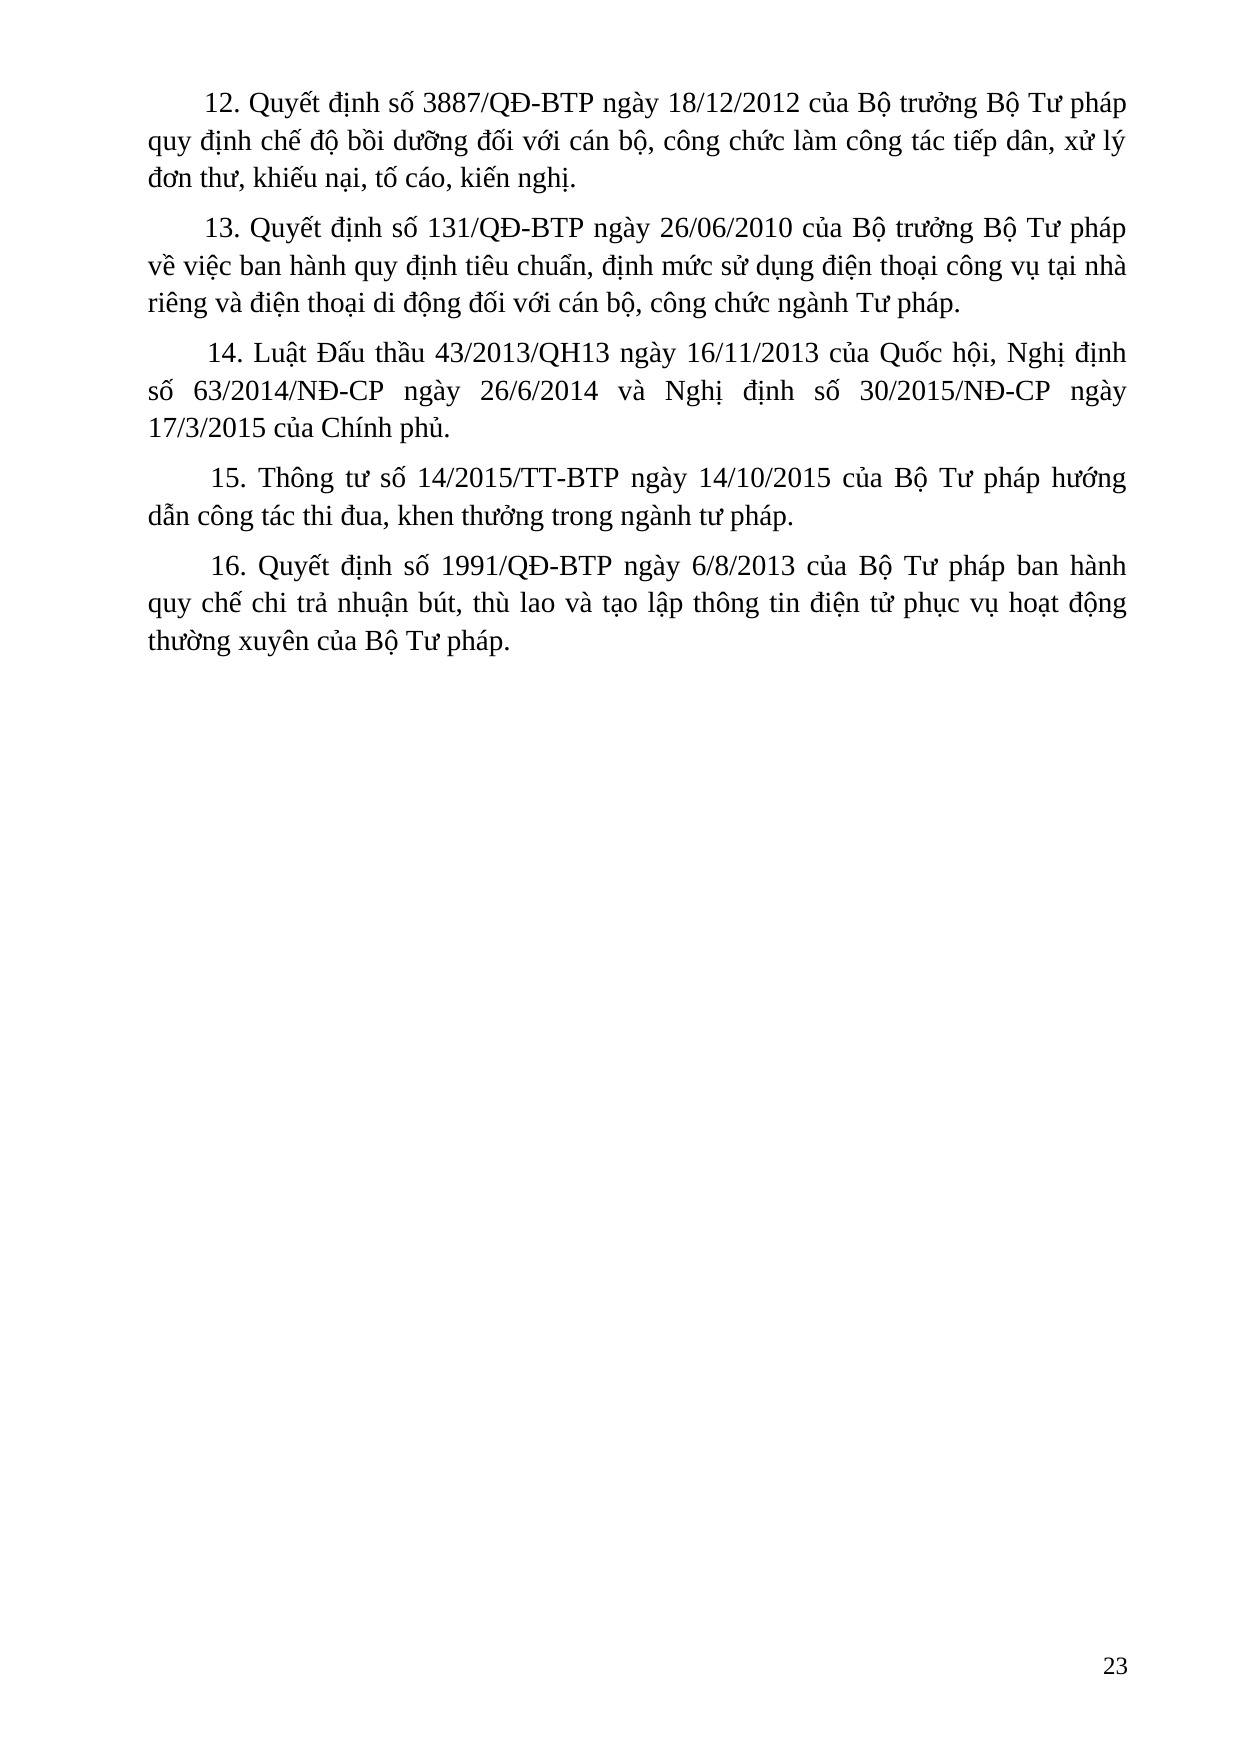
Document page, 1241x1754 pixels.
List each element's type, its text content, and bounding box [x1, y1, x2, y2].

text 16. Quyết định số 1991/QĐ-BTP ngày 6/8/2013 của Bộ Tư pháp ban hành quy chế chi trả nhuận bút, thù lao và tạo lập thông tin điện tử phục vụ hoạt động thường xuyên của Bộ Tư pháp. [148, 545, 1128, 658]
text 14. Luật Đấu thầu 43/2013/QH13 ngày 16/11/2013 của Quốc hội, Nghị định số 63/2014/NĐ-CP ngày 26/6/2014 và Nghị định số 30/2015/NĐ-CP ngày 17/3/2015 của Chính phủ. [148, 333, 1128, 445]
text 13. Quyết định số 131/QĐ-BTP ngày 26/06/2010 của Bộ trưởng Bộ Tư pháp về việc ban hành quy định tiêu chuẩn, định mức sử dụng điện thoại công vụ tại nhà riêng và điện thoại di động đối với cán bộ, công chức ngành Tư pháp. [148, 208, 1128, 320]
text 12. Quyết định số 3887/QĐ-BTP ngày 18/12/2012 của Bộ trưởng Bộ Tư pháp quy định chế độ bồi dưỡng đối với cán bộ, công chức làm công tác tiếp dân, xử lý đơn thư, khiếu nại, tố cáo, kiến nghị. [148, 83, 1128, 195]
text 15. Thông tư số 14/2015/TT-BTP ngày 14/10/2015 của Bộ Tư pháp hướng dẫn công tác thi đua, khen thưởng trong ngành tư pháp. [148, 458, 1128, 533]
